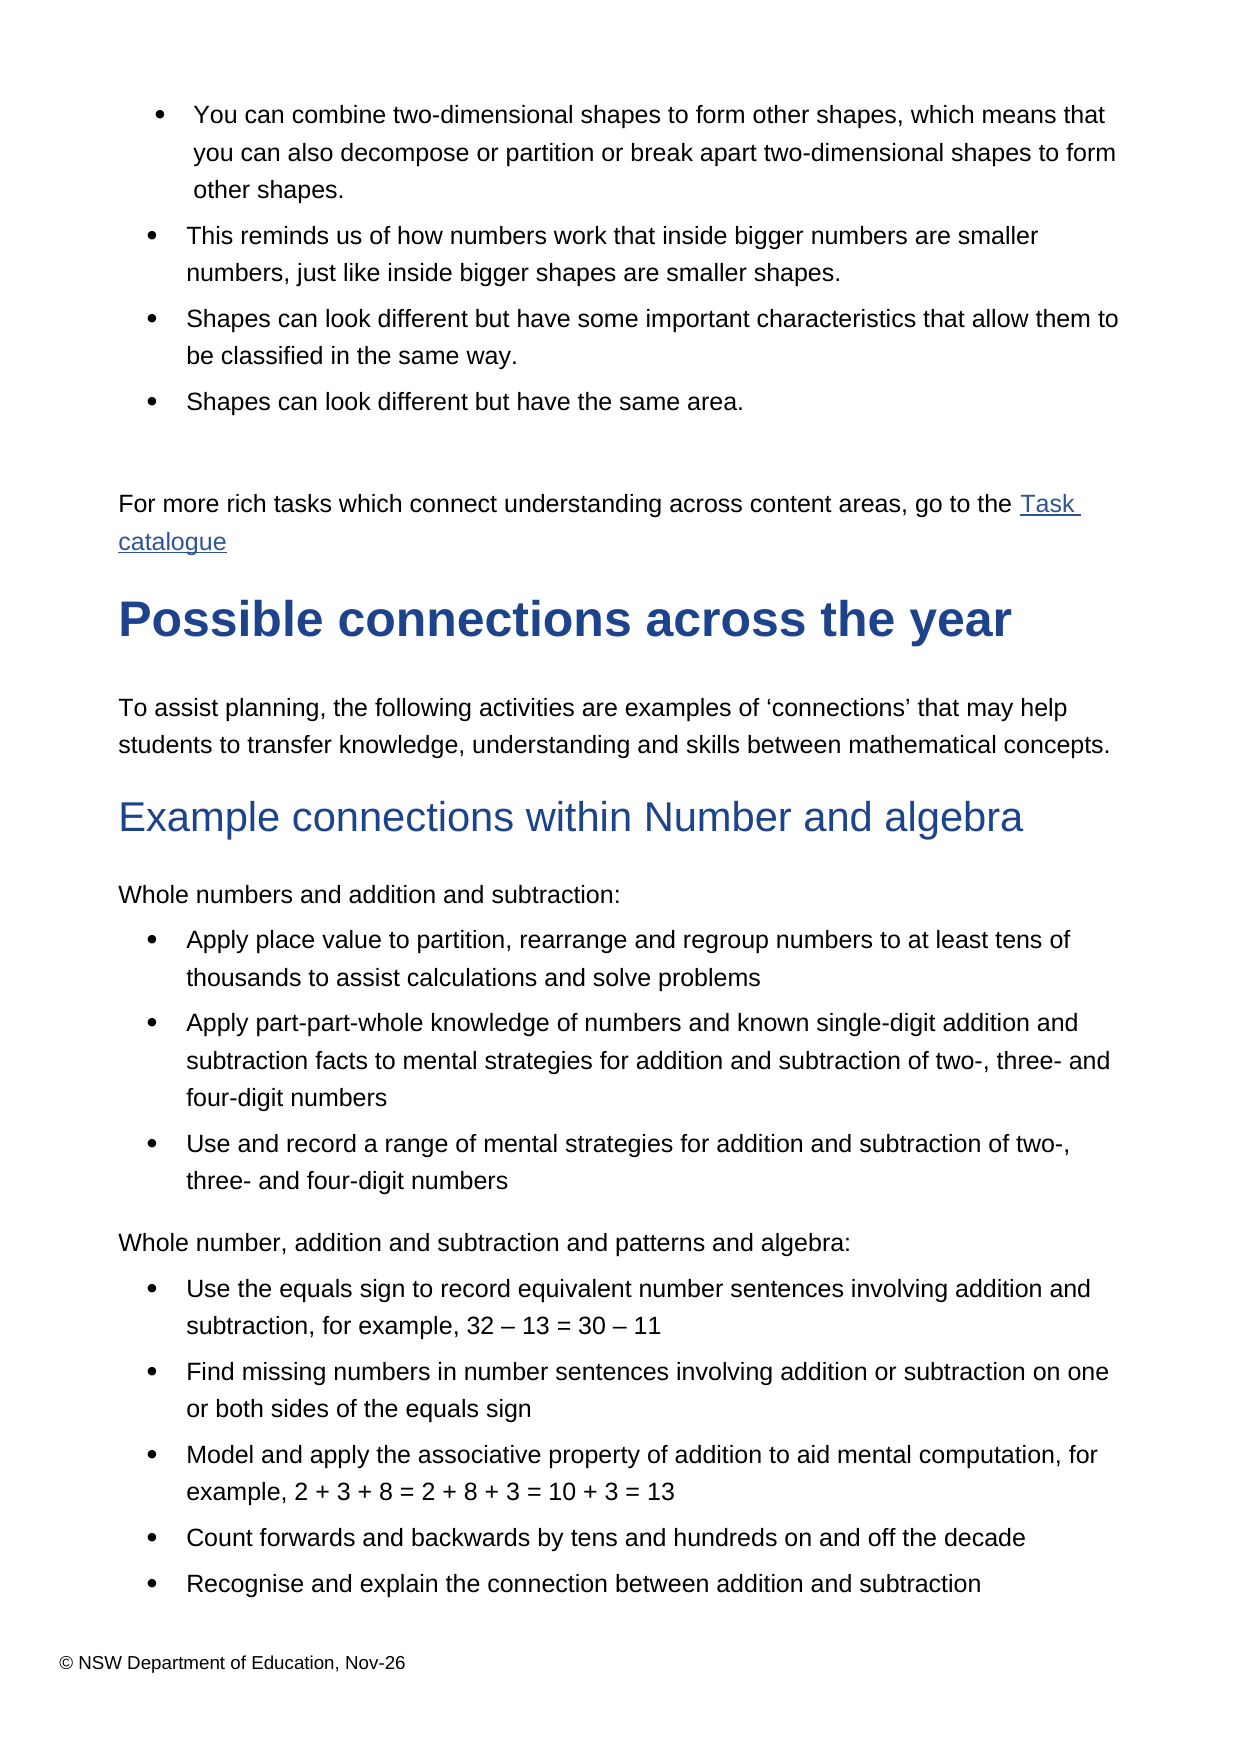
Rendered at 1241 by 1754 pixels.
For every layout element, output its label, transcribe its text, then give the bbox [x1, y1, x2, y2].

list Use and record a range of mental strategies for addition and subtraction of two-, three- and four-digit numbers [148, 1129, 1122, 1195]
list Find missing numbers in number sentences involving addition or subtraction on one or both sides of the equals sign [148, 1357, 1122, 1423]
subtitle Example connections within Number and algebra [118, 792, 1122, 840]
text To assist planning, the following activities are examples of ‘connections’ that may help students to transfer knowledge, understanding and skills between mathematical concepts. [118, 693, 1122, 759]
list Count forwards and backwards by tens and hundreds on and off the decade [148, 1523, 1122, 1552]
list Apply place value to partition, rearrange and regroup numbers to at least tens of thousands to assist calculations and solve problems [148, 925, 1122, 991]
list Shapes can look different but have some important characteristics that allow them to be classified in the same way. [148, 304, 1122, 370]
list Model and apply the associative property of addition to aid mental computation, for example, 2 + 3 + 8 = 2 + 8 + 3 = 10 + 3 = 13 [148, 1440, 1122, 1506]
list You can combine two-dimensional shapes to form other shapes, which means that you can also decompose or partition or break apart two-dimensional shapes to form other shapes. [156, 100, 1122, 204]
text Whole number, addition and subtraction and patterns and algebra: [118, 1228, 1122, 1257]
text For more rich tasks which connect understanding across content areas, go to the Task catalogue [118, 489, 1122, 555]
text Whole numbers and addition and subtraction: [118, 880, 1122, 908]
list Shapes can look different but have the same area. [148, 387, 1122, 416]
subtitle Possible connections across the year [118, 589, 1122, 646]
list Recognise and explain the connection between addition and subtraction [148, 1569, 1122, 1598]
list Apply part-part-whole knowledge of numbers and known single-digit addition and subtraction facts to mental strategies for addition and subtraction of two-, three- and four-digit numbers [148, 1008, 1122, 1112]
list This reminds us of how numbers work that inside bigger numbers are smaller numbers, just like inside bigger shapes are smaller shapes. [148, 221, 1122, 287]
list Use the equals sign to record equivalent number sentences involving addition and subtraction, for example, 32 – 13 = 30 – 11 [148, 1274, 1122, 1340]
